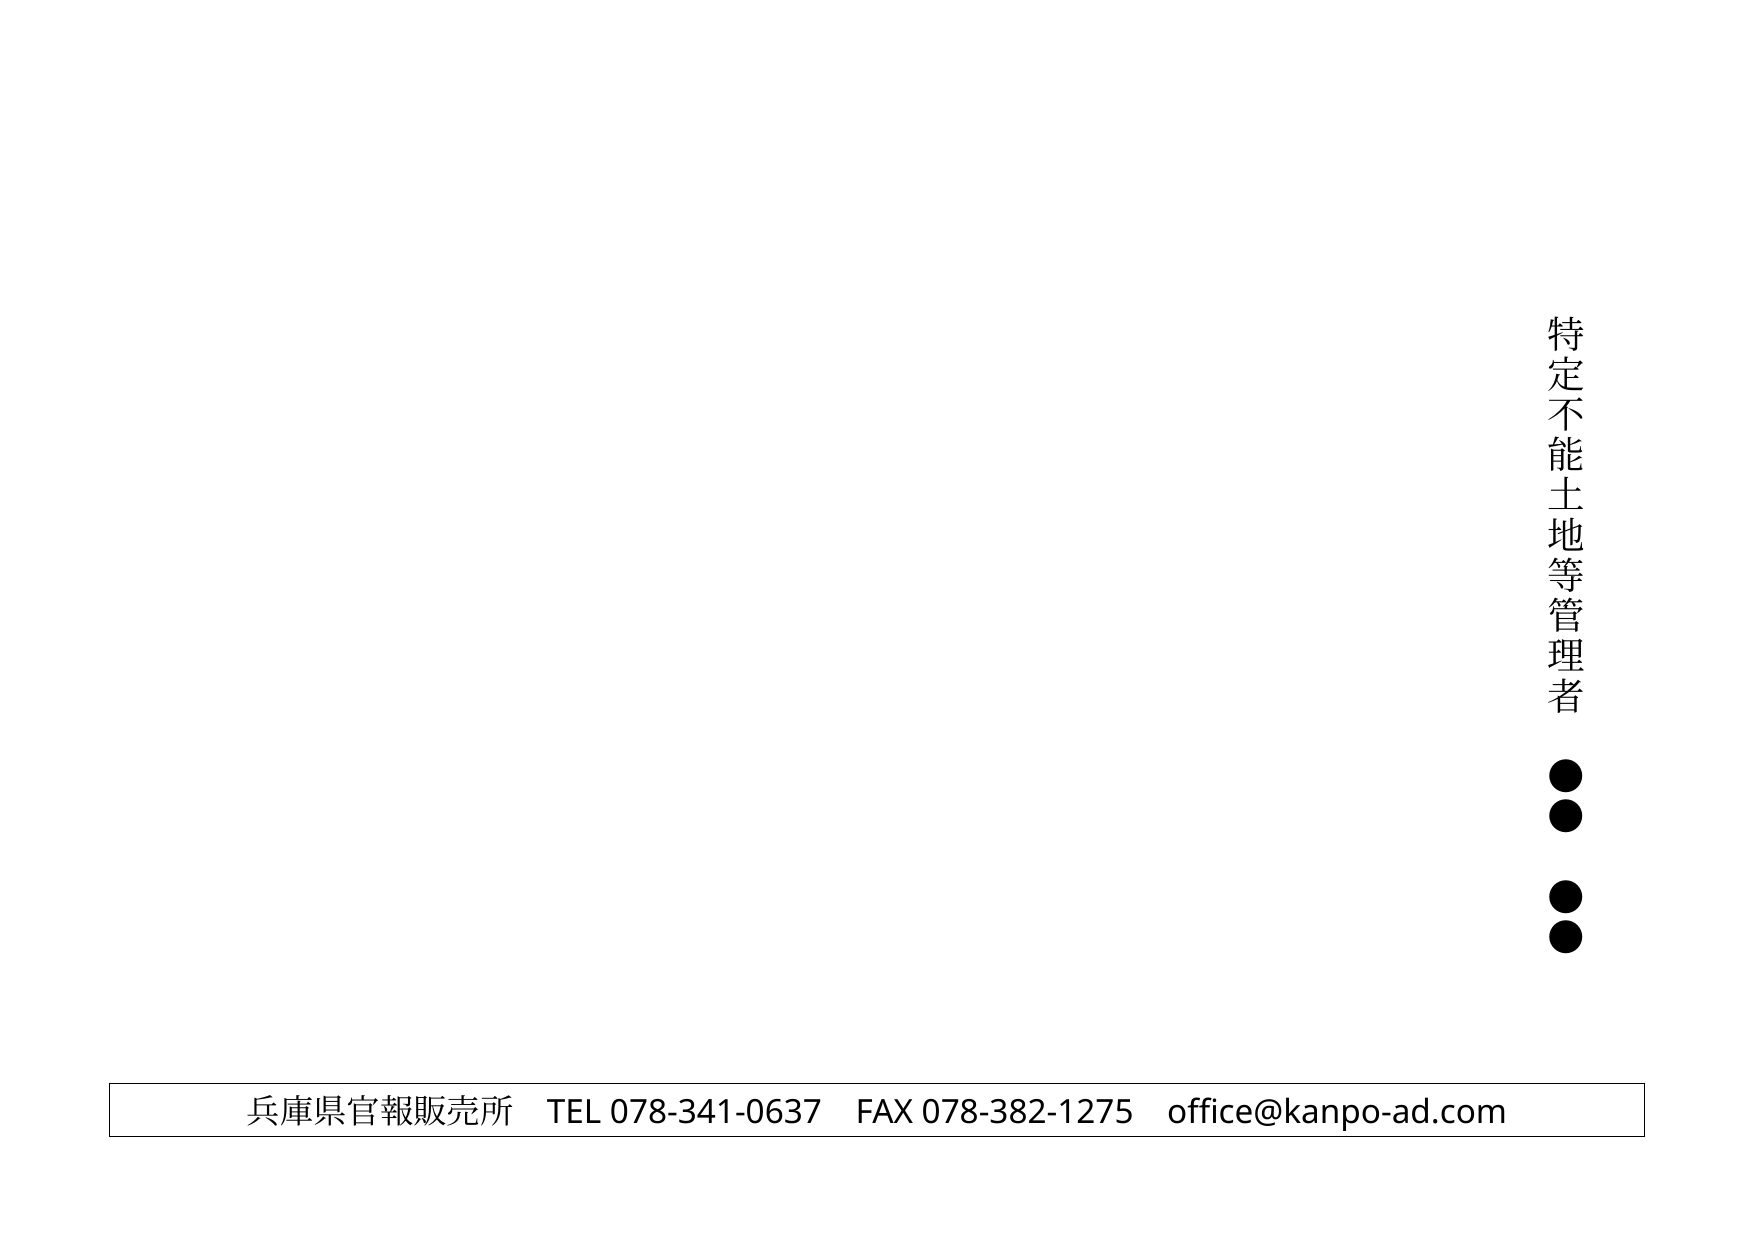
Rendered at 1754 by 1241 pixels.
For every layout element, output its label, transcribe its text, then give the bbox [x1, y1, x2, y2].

text 特定不能土地等管理者 ●● ●● [1515, 154, 1617, 1039]
